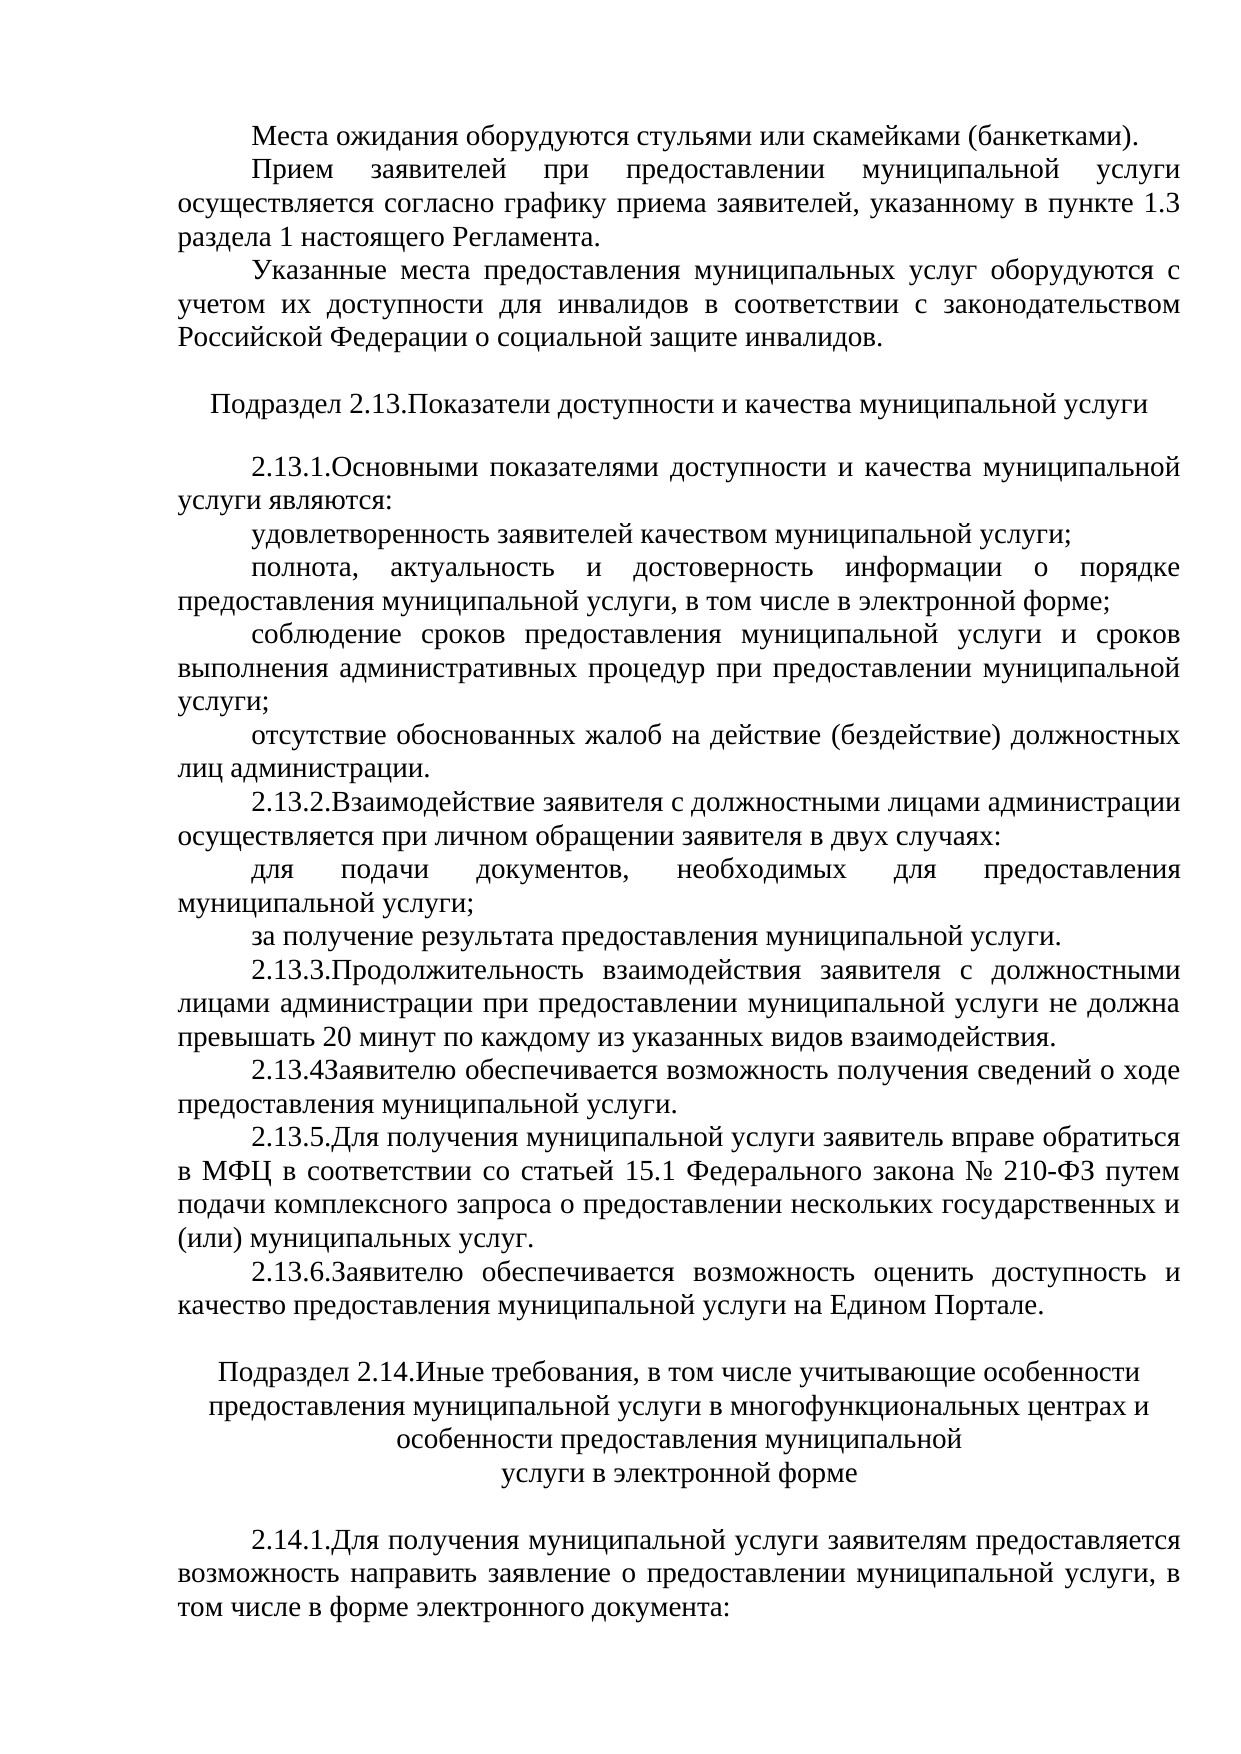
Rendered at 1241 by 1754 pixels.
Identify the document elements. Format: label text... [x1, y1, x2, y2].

text Прием заявителей при предоставлении муниципальной услуги осуществляется согласно графику приема заявителей, указанному в пункте 1.3 раздела 1 настоящего Регламента. [177, 152, 1181, 252]
text 2.14.1.Для получения муниципальной услуги заявителям предоставляется возможность направить заявление о предоставлении муниципальной услуги, в том числе в форме электронного документа: [177, 1522, 1181, 1623]
text за получение результата предоставления муниципальной услуги. [177, 918, 1181, 952]
text Подраздел 2.13.Показатели доступности и качества муниципальной услуги [177, 386, 1181, 420]
text соблюдение сроков предоставления муниципальной услуги и сроков выполнения административных процедур при предоставлении муниципальной услуги; [177, 616, 1181, 717]
text полнота, актуальность и достоверность информации о порядке предоставления муниципальной услуги, в том числе в электронной форме; [177, 549, 1181, 616]
text удовлетворенность заявителей качеством муниципальной услуги; [177, 516, 1181, 549]
text отсутствие обоснованных жалоб на действие (бездействие) должностных лиц администрации. [177, 717, 1181, 784]
text 2.13.3.Продолжительность взаимодействия заявителя с должностными лицами администрации при предоставлении муниципальной услуги не должна превышать 20 минут по каждому из указанных видов взаимодействия. [177, 952, 1181, 1052]
text 2.13.2.Взаимодействие заявителя с должностными лицами администрации осуществляется при личном обращении заявителя в двух случаях: [177, 784, 1181, 851]
text 2.13.4Заявителю обеспечивается возможность получения сведений о ходе предоставления муниципальной услуги. [177, 1052, 1181, 1119]
text Подраздел 2.14.Иные требования, в том числе учитывающие особенности предоставления муниципальной услуги в многофункциональных центрах и особенности предоставления муниципальной [177, 1354, 1181, 1455]
text услуги в электронной форме [177, 1455, 1181, 1488]
text 2.13.5.Для получения муниципальной услуги заявитель вправе обратиться в МФЦ в соответствии со статьей 15.1 Федерального закона № 210-ФЗ путем подачи комплексного запроса о предоставлении нескольких государственных и (или) муниципальных услуг. [177, 1119, 1181, 1254]
text 2.13.6.Заявителю обеспечивается возможность оценить доступность и качество предоставления муниципальной услуги на Едином Портале. [177, 1254, 1181, 1321]
text Места ожидания оборудуются стульями или скамейками (банкетками). [177, 118, 1181, 152]
text для подачи документов, необходимых для предоставления муниципальной услуги; [177, 851, 1181, 918]
text Указанные места предоставления муниципальных услуг оборудуются с учетом их доступности для инвалидов в соответствии с законодательством Российской Федерации о социальной защите инвалидов. [177, 252, 1181, 353]
text 2.13.1.Основными показателями доступности и качества муниципальной услуги являются: [177, 449, 1181, 516]
